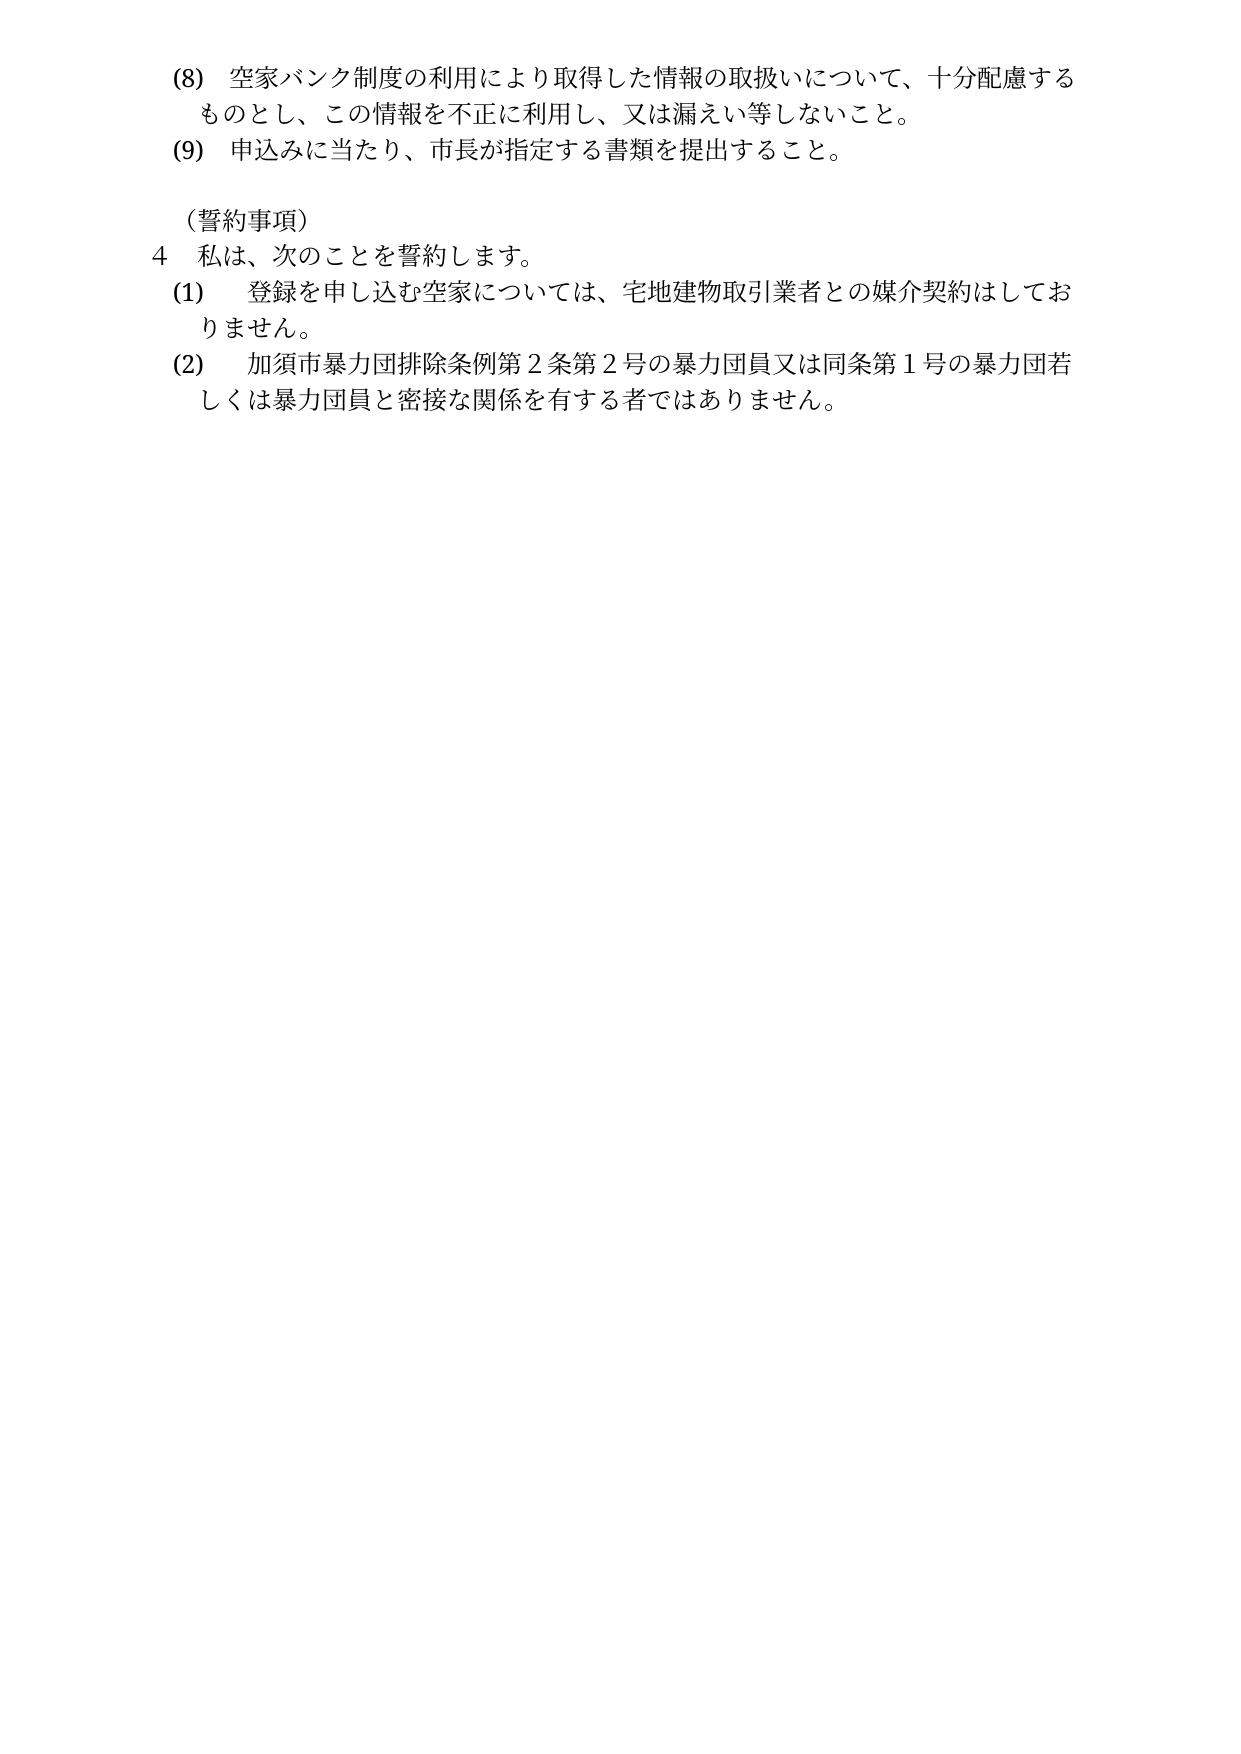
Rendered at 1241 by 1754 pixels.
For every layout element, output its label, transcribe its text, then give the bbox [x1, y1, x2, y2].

list 加須市暴力団排除条例第２条第２号の暴力団員又は同条第１号の暴力団若 [173, 345, 1092, 381]
text ４ 私は、次のことを誓約します。 [148, 237, 1092, 273]
text （誓約事項） [148, 201, 1092, 237]
text (9) 申込みに当たり、市長が指定する書類を提出すること。 [148, 131, 1092, 167]
text しくは暴力団員と密接な関係を有する者ではありません。 [173, 381, 1092, 417]
text りません。 [148, 309, 1092, 345]
text (8) 空家バンク制度の利用により取得した情報の取扱いについて、十分配慮する [148, 59, 1092, 95]
text ものとし、この情報を不正に利用し、又は漏えい等しないこと。 [148, 95, 1092, 131]
list 登録を申し込む空家については、宅地建物取引業者との媒介契約はしてお [173, 273, 1092, 309]
